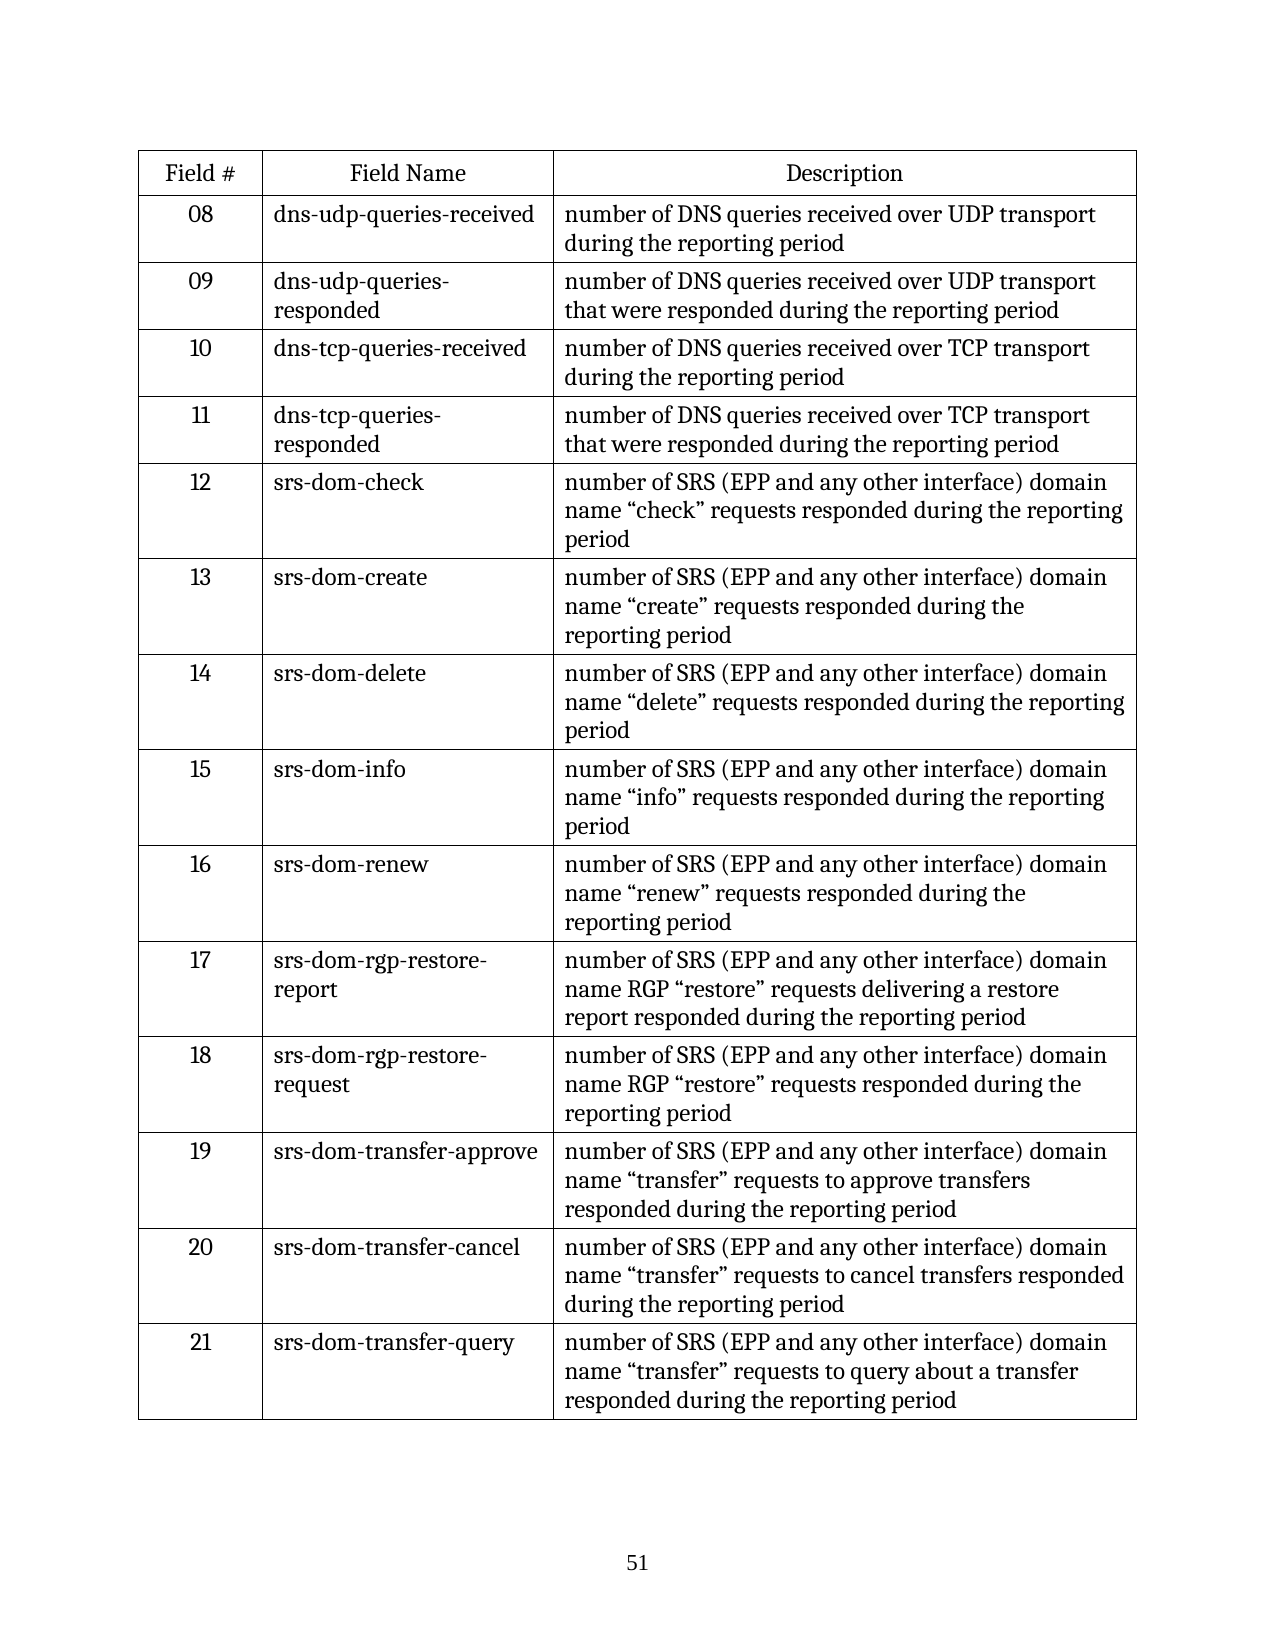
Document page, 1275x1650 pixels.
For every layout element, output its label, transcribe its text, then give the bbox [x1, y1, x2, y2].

table_cell number of SRS (EPP and any other interface) domain name “renew” requests responded during the reporting period [554, 846, 1136, 941]
table_cell number of DNS queries received over TCP transport during the reporting period [554, 330, 1136, 396]
table_cell dns-udp-queries-received [263, 196, 553, 262]
table_cell srs-dom-rgp-restore-report [263, 942, 553, 1036]
table_cell 21 [139, 1324, 262, 1419]
table_cell 12 [139, 464, 262, 558]
table_cell number of SRS (EPP and any other interface) domain name RGP “restore” requests responded during the reporting period [554, 1037, 1136, 1132]
table_cell srs-dom-transfer-approve [263, 1133, 553, 1227]
table_header Field # [139, 151, 262, 195]
table_header Field Name [263, 151, 553, 195]
table_cell dns-tcp-queries-received [263, 330, 553, 396]
table_cell srs-dom-transfer-query [263, 1324, 553, 1419]
table_cell 11 [139, 397, 262, 462]
table_cell 19 [139, 1133, 262, 1227]
table_cell 09 [139, 263, 262, 329]
table_cell srs-dom-delete [263, 655, 553, 749]
table_cell srs-dom-create [263, 559, 553, 654]
table_cell srs-dom-info [263, 750, 553, 845]
table_cell number of DNS queries received over UDP transport during the reporting period [554, 196, 1136, 262]
table_cell 14 [139, 655, 262, 749]
table_cell number of SRS (EPP and any other interface) domain name RGP “restore” requests delivering a restore report responded during the reporting period [554, 942, 1136, 1036]
table_cell number of DNS queries received over TCP transport that were responded during the reporting period [554, 397, 1136, 462]
table_cell srs-dom-renew [263, 846, 553, 941]
table_cell number of DNS queries received over UDP transport that were responded during the reporting period [554, 263, 1136, 329]
table_cell 18 [139, 1037, 262, 1132]
table_cell 20 [139, 1229, 262, 1323]
table_cell number of SRS (EPP and any other interface) domain name “transfer” requests to cancel transfers responded during the reporting period [554, 1229, 1136, 1323]
table_cell dns-tcp-queries-responded [263, 397, 553, 462]
table_cell 16 [139, 846, 262, 941]
table_cell number of SRS (EPP and any other interface) domain name “info” requests responded during the reporting period [554, 750, 1136, 845]
table_header Description [554, 151, 1136, 195]
table_cell number of SRS (EPP and any other interface) domain name “transfer” requests to approve transfers responded during the reporting period [554, 1133, 1136, 1227]
table_cell 15 [139, 750, 262, 845]
table_cell srs-dom-check [263, 464, 553, 558]
table_cell srs-dom-rgp-restore-request [263, 1037, 553, 1132]
table_cell number of SRS (EPP and any other interface) domain name “delete” requests responded during the reporting period [554, 655, 1136, 749]
table_cell 10 [139, 330, 262, 396]
table_cell dns-udp-queries-responded [263, 263, 553, 329]
table_cell 17 [139, 942, 262, 1036]
table_cell number of SRS (EPP and any other interface) domain name “create” requests responded during the reporting period [554, 559, 1136, 654]
table_cell srs-dom-transfer-cancel [263, 1229, 553, 1323]
table_cell 08 [139, 196, 262, 262]
table_cell 13 [139, 559, 262, 654]
table_cell number of SRS (EPP and any other interface) domain name “check” requests responded during the reporting period [554, 464, 1136, 558]
table_cell number of SRS (EPP and any other interface) domain name “transfer” requests to query about a transfer responded during the reporting period [554, 1324, 1136, 1419]
